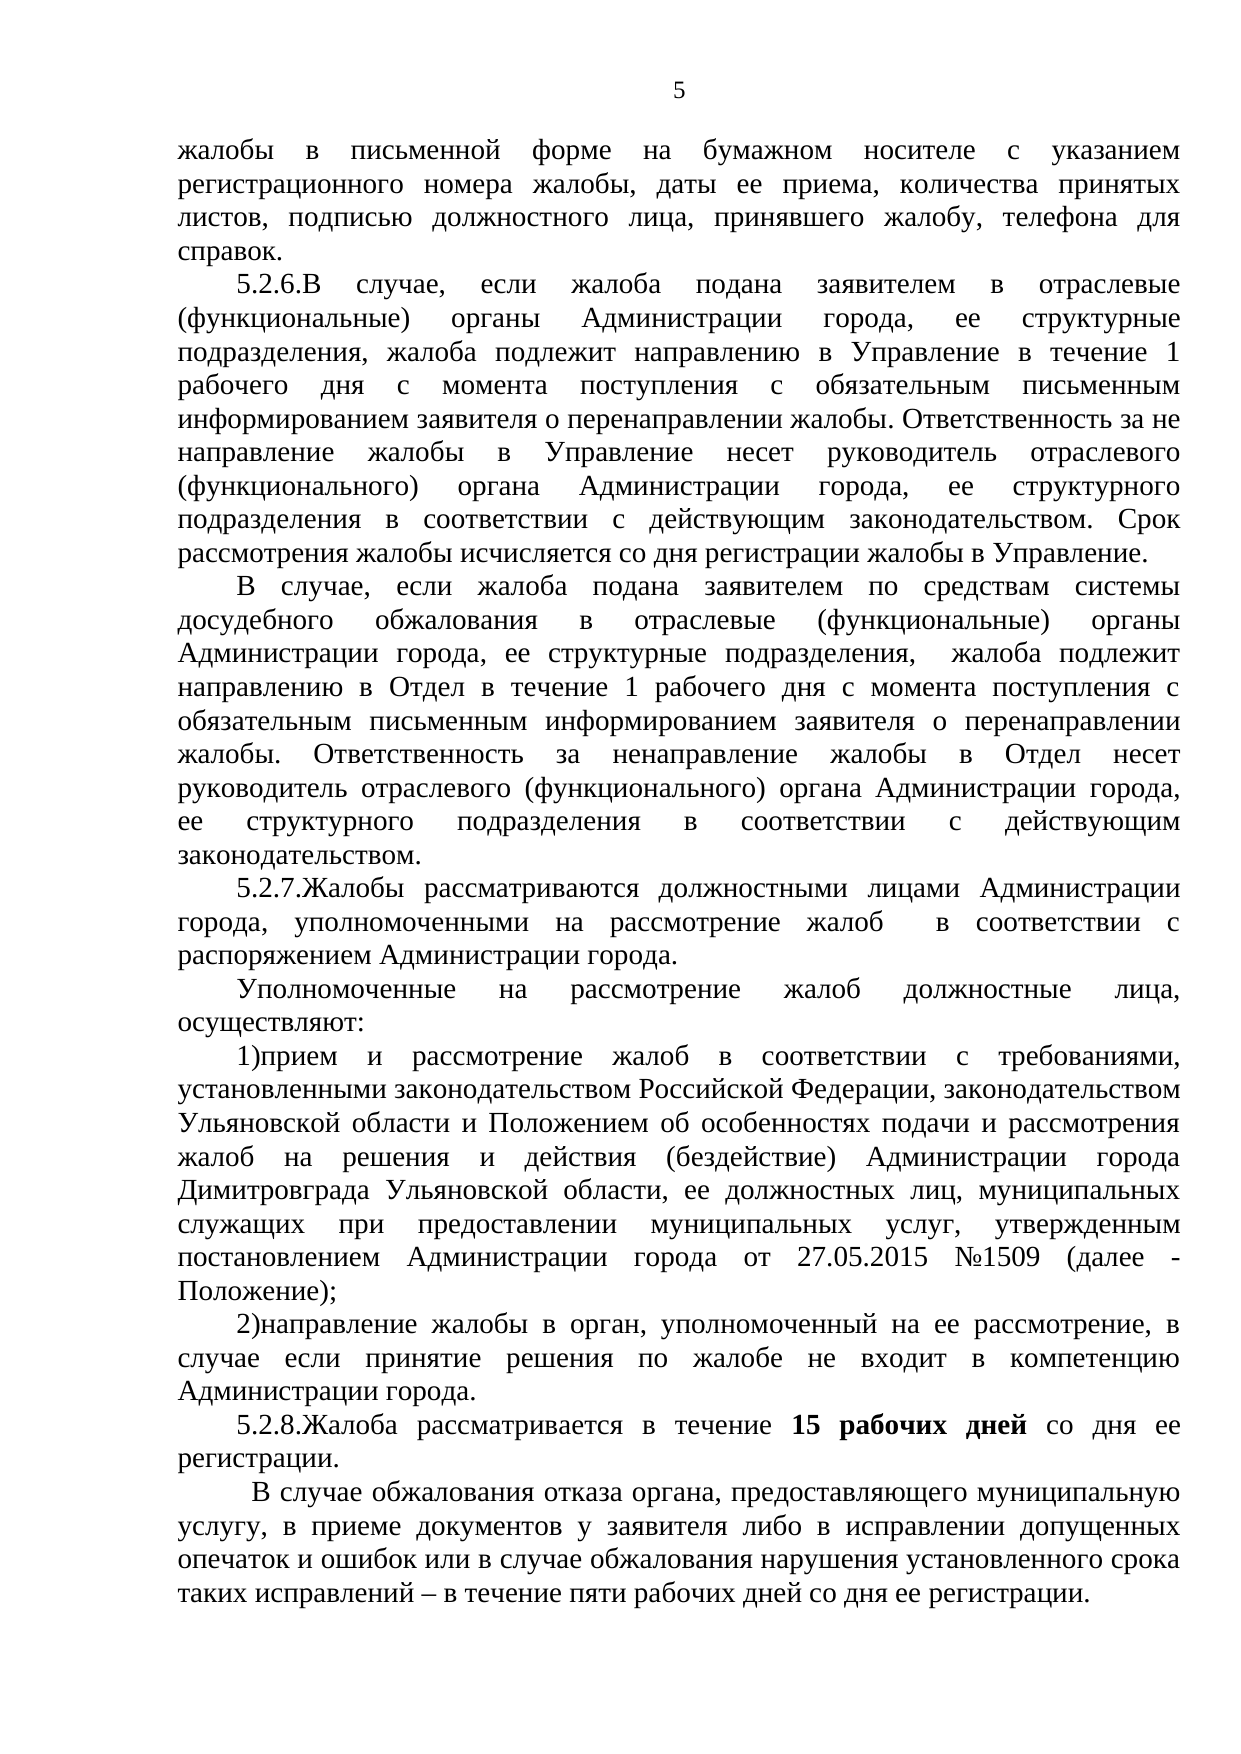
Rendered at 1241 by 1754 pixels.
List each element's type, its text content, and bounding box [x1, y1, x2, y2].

text 1)прием и рассмотрение жалоб в соответствии с требованиями, установленными законодательством Российской Федерации, законодательством Ульяновской области и Положением об особенностях подачи и рассмотрения жалоб на решения и действия (бездействие) Администрации города Димитровграда Ульяновской области, ее должностных лиц, муниципальных служащих при предоставлении муниципальных услуг, утвержденным постановлением Администрации города от 27.05.2015 №1509 (далее - Положение); [177, 1038, 1181, 1306]
text В случае, если жалоба подана заявителем по средствам системы досудебного обжалования в отраслевые (функциональные) органы Администрации города, ее структурные подразделения, жалоба подлежит направлению в Отдел в течение 1 рабочего дня с момента поступления с обязательным письменным информированием заявителя о перенаправлении жалобы. Ответственность за ненаправление жалобы в Отдел несет руководитель отраслевого (функционального) органа Администрации города, ее структурного подразделения в соответствии с действующим законодательством. [177, 568, 1181, 870]
text 5.2.6.В случае, если жалоба подана заявителем в отраслевые (функциональные) органы Администрации города, ее структурные подразделения, жалоба подлежит направлению в Управление в течение 1 рабочего дня с момента поступления с обязательным письменным информированием заявителя о перенаправлении жалобы. Ответственность за не направление жалобы в Управление несет руководитель отраслевого (функционального) органа Администрации города, ее структурного подразделения в соответствии с действующим законодательством. Срок рассмотрения жалобы исчисляется со дня регистрации жалобы в Управление. [177, 267, 1181, 568]
text 5.2.8.Жалоба рассматривается в течение 15 рабочих дней со дня ее регистрации. [177, 1407, 1181, 1474]
text 2)направление жалобы в орган, уполномоченный на ее рассмотрение, в случае если принятие решения по жалобе не входит в компетенцию Администрации города. [177, 1306, 1181, 1407]
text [177, 132, 1181, 267]
text В случае обжалования отказа органа, предоставляющего муниципальную услугу, в приеме документов у заявителя либо в исправлении допущенных опечаток и ошибок или в случае обжалования нарушения установленного срока таких исправлений – в течение пяти рабочих дней со дня ее регистрации. [177, 1474, 1181, 1608]
text Уполномоченные на рассмотрение жалоб должностные лица, осуществляют: [177, 971, 1181, 1038]
text 5.2.7.Жалобы рассматриваются должностными лицами Администрации города, уполномоченными на рассмотрение жалоб в соответствии с распоряжением Администрации города. [177, 870, 1181, 971]
